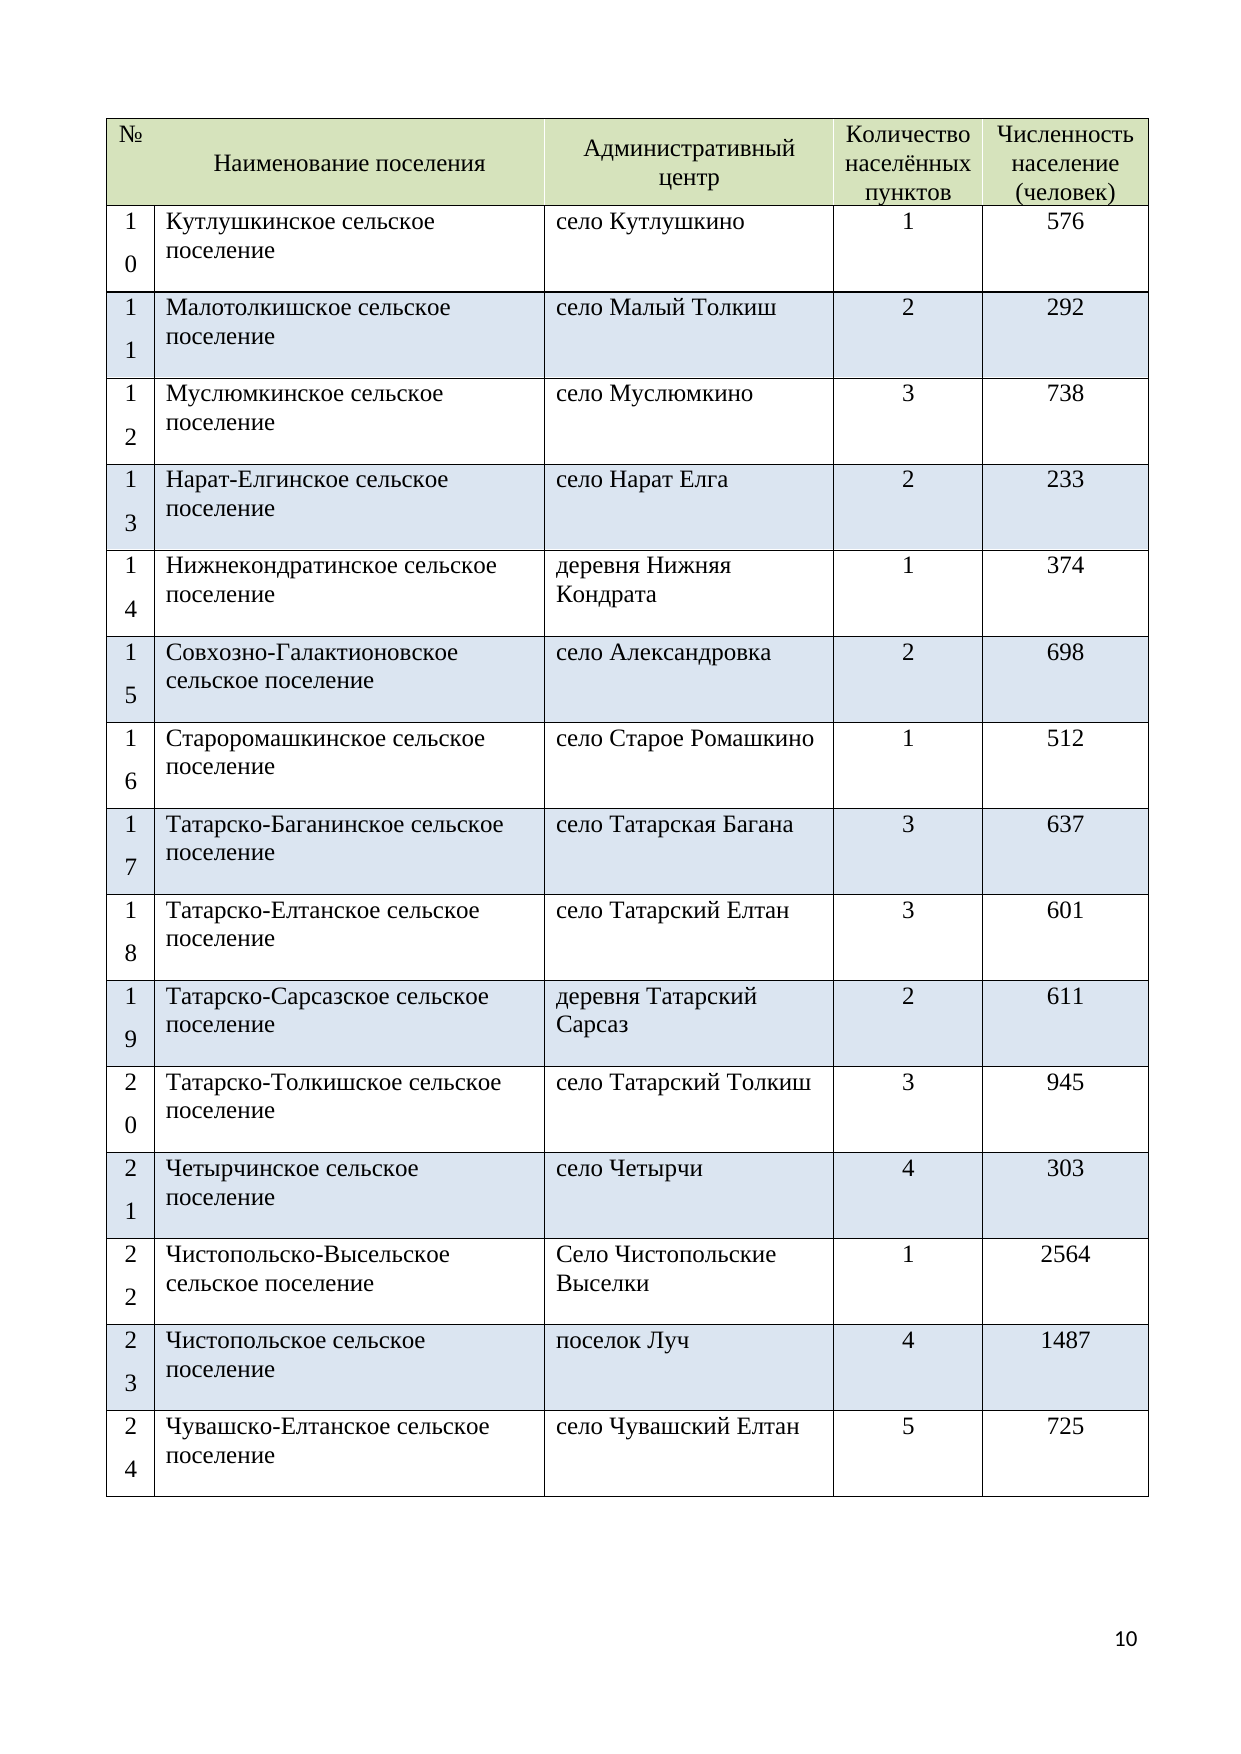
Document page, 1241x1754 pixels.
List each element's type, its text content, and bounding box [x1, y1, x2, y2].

table_cell 3 [834, 809, 982, 894]
table_cell 1 [834, 206, 982, 291]
table_cell село Четырчи [545, 1153, 833, 1238]
table_cell 233 [983, 465, 1148, 549]
table_cell 12 [107, 379, 154, 463]
table_cell 18 [107, 895, 154, 980]
table_cell село Нарат Елга [545, 465, 833, 549]
table_cell село Татарская Багана [545, 809, 833, 894]
table_cell 24 [107, 1411, 154, 1496]
table_header Наименование поселения [154, 119, 544, 205]
table_cell 611 [983, 981, 1148, 1066]
table_cell 303 [983, 1153, 1148, 1238]
table_cell 601 [983, 895, 1148, 980]
table_cell 3 [834, 379, 982, 463]
table_cell 16 [107, 723, 154, 808]
table_cell Чувашско-Елтанское сельское поселение [155, 1411, 544, 1496]
table_cell село Старое Ромашкино [545, 723, 833, 808]
table_cell деревня Нижняя Кондрата [545, 551, 833, 636]
table_cell 3 [834, 1067, 982, 1152]
table_cell Село Чистопольские Выселки [545, 1239, 833, 1324]
table_cell 15 [107, 637, 154, 722]
table_cell поселок Луч [545, 1325, 833, 1410]
table_header Административный центр [545, 119, 833, 205]
table_cell 20 [107, 1067, 154, 1152]
table_cell 1487 [983, 1325, 1148, 1410]
table_cell 2 [834, 637, 982, 722]
table_cell Татарско-Сарсазское сельское поселение [155, 981, 544, 1066]
table_cell село Кутлушкино [545, 206, 833, 291]
table_cell Татарско-Толкишское сельское поселение [155, 1067, 544, 1152]
table_cell деревня Татарский Сарсаз [545, 981, 833, 1066]
table_cell 14 [107, 551, 154, 636]
table_cell 5 [834, 1411, 982, 1496]
table_cell село Чувашский Елтан [545, 1411, 833, 1496]
table_cell 698 [983, 637, 1148, 722]
table_cell 23 [107, 1325, 154, 1410]
table_cell село Татарский Елтан [545, 895, 833, 980]
table_cell 1 [834, 1239, 982, 1324]
table_cell Чистопольское сельское поселение [155, 1325, 544, 1410]
table_cell 13 [107, 465, 154, 549]
table_cell Староромашкинское сельское поселение [155, 723, 544, 808]
table_cell 2 [834, 293, 982, 377]
table_cell 4 [834, 1153, 982, 1238]
table_cell 22 [107, 1239, 154, 1324]
table_header Численность население (человек) [983, 119, 1148, 205]
table_cell 2564 [983, 1239, 1148, 1324]
table_cell Нижнекондратинское сельское поселение [155, 551, 544, 636]
table_cell 21 [107, 1153, 154, 1238]
table_cell село Татарский Толкиш [545, 1067, 833, 1152]
table_cell Четырчинское сельское поселение [155, 1153, 544, 1238]
table_cell 374 [983, 551, 1148, 636]
table_cell село Малый Толкиш [545, 293, 833, 377]
table_cell 512 [983, 723, 1148, 808]
table_cell Малотолкишское сельское поселение [155, 293, 544, 377]
table_cell 2 [834, 465, 982, 549]
table_cell 19 [107, 981, 154, 1066]
table_cell Татарско-Баганинское сельское поселение [155, 809, 544, 894]
table_cell 2 [834, 981, 982, 1066]
table_cell 17 [107, 809, 154, 894]
table_cell 11 [107, 293, 154, 377]
table_cell 738 [983, 379, 1148, 463]
table_cell Нарат-Елгинское сельское поселение [155, 465, 544, 549]
table_cell 945 [983, 1067, 1148, 1152]
table_cell село Муслюмкино [545, 379, 833, 463]
table_cell 1 [834, 551, 982, 636]
table_cell 10 [107, 206, 154, 291]
table_cell 292 [983, 293, 1148, 377]
table_cell Кутлушкинское сельское поселение [155, 206, 544, 291]
table_header Количество населённых пунктов [834, 119, 982, 205]
table_cell село Александровка [545, 637, 833, 722]
table_cell 725 [983, 1411, 1148, 1496]
table_cell Муслюмкинское сельское поселение [155, 379, 544, 463]
table_cell 576 [983, 206, 1148, 291]
table_cell Совхозно-Галактионовское сельское поселение [155, 637, 544, 722]
table_cell 1 [834, 723, 982, 808]
table_cell Чистопольско-Высельское сельское поселение [155, 1239, 544, 1324]
table_cell 3 [834, 895, 982, 980]
table_header № [107, 119, 154, 205]
table_cell 637 [983, 809, 1148, 894]
table_cell 4 [834, 1325, 982, 1410]
table_cell Татарско-Елтанское сельское поселение [155, 895, 544, 980]
